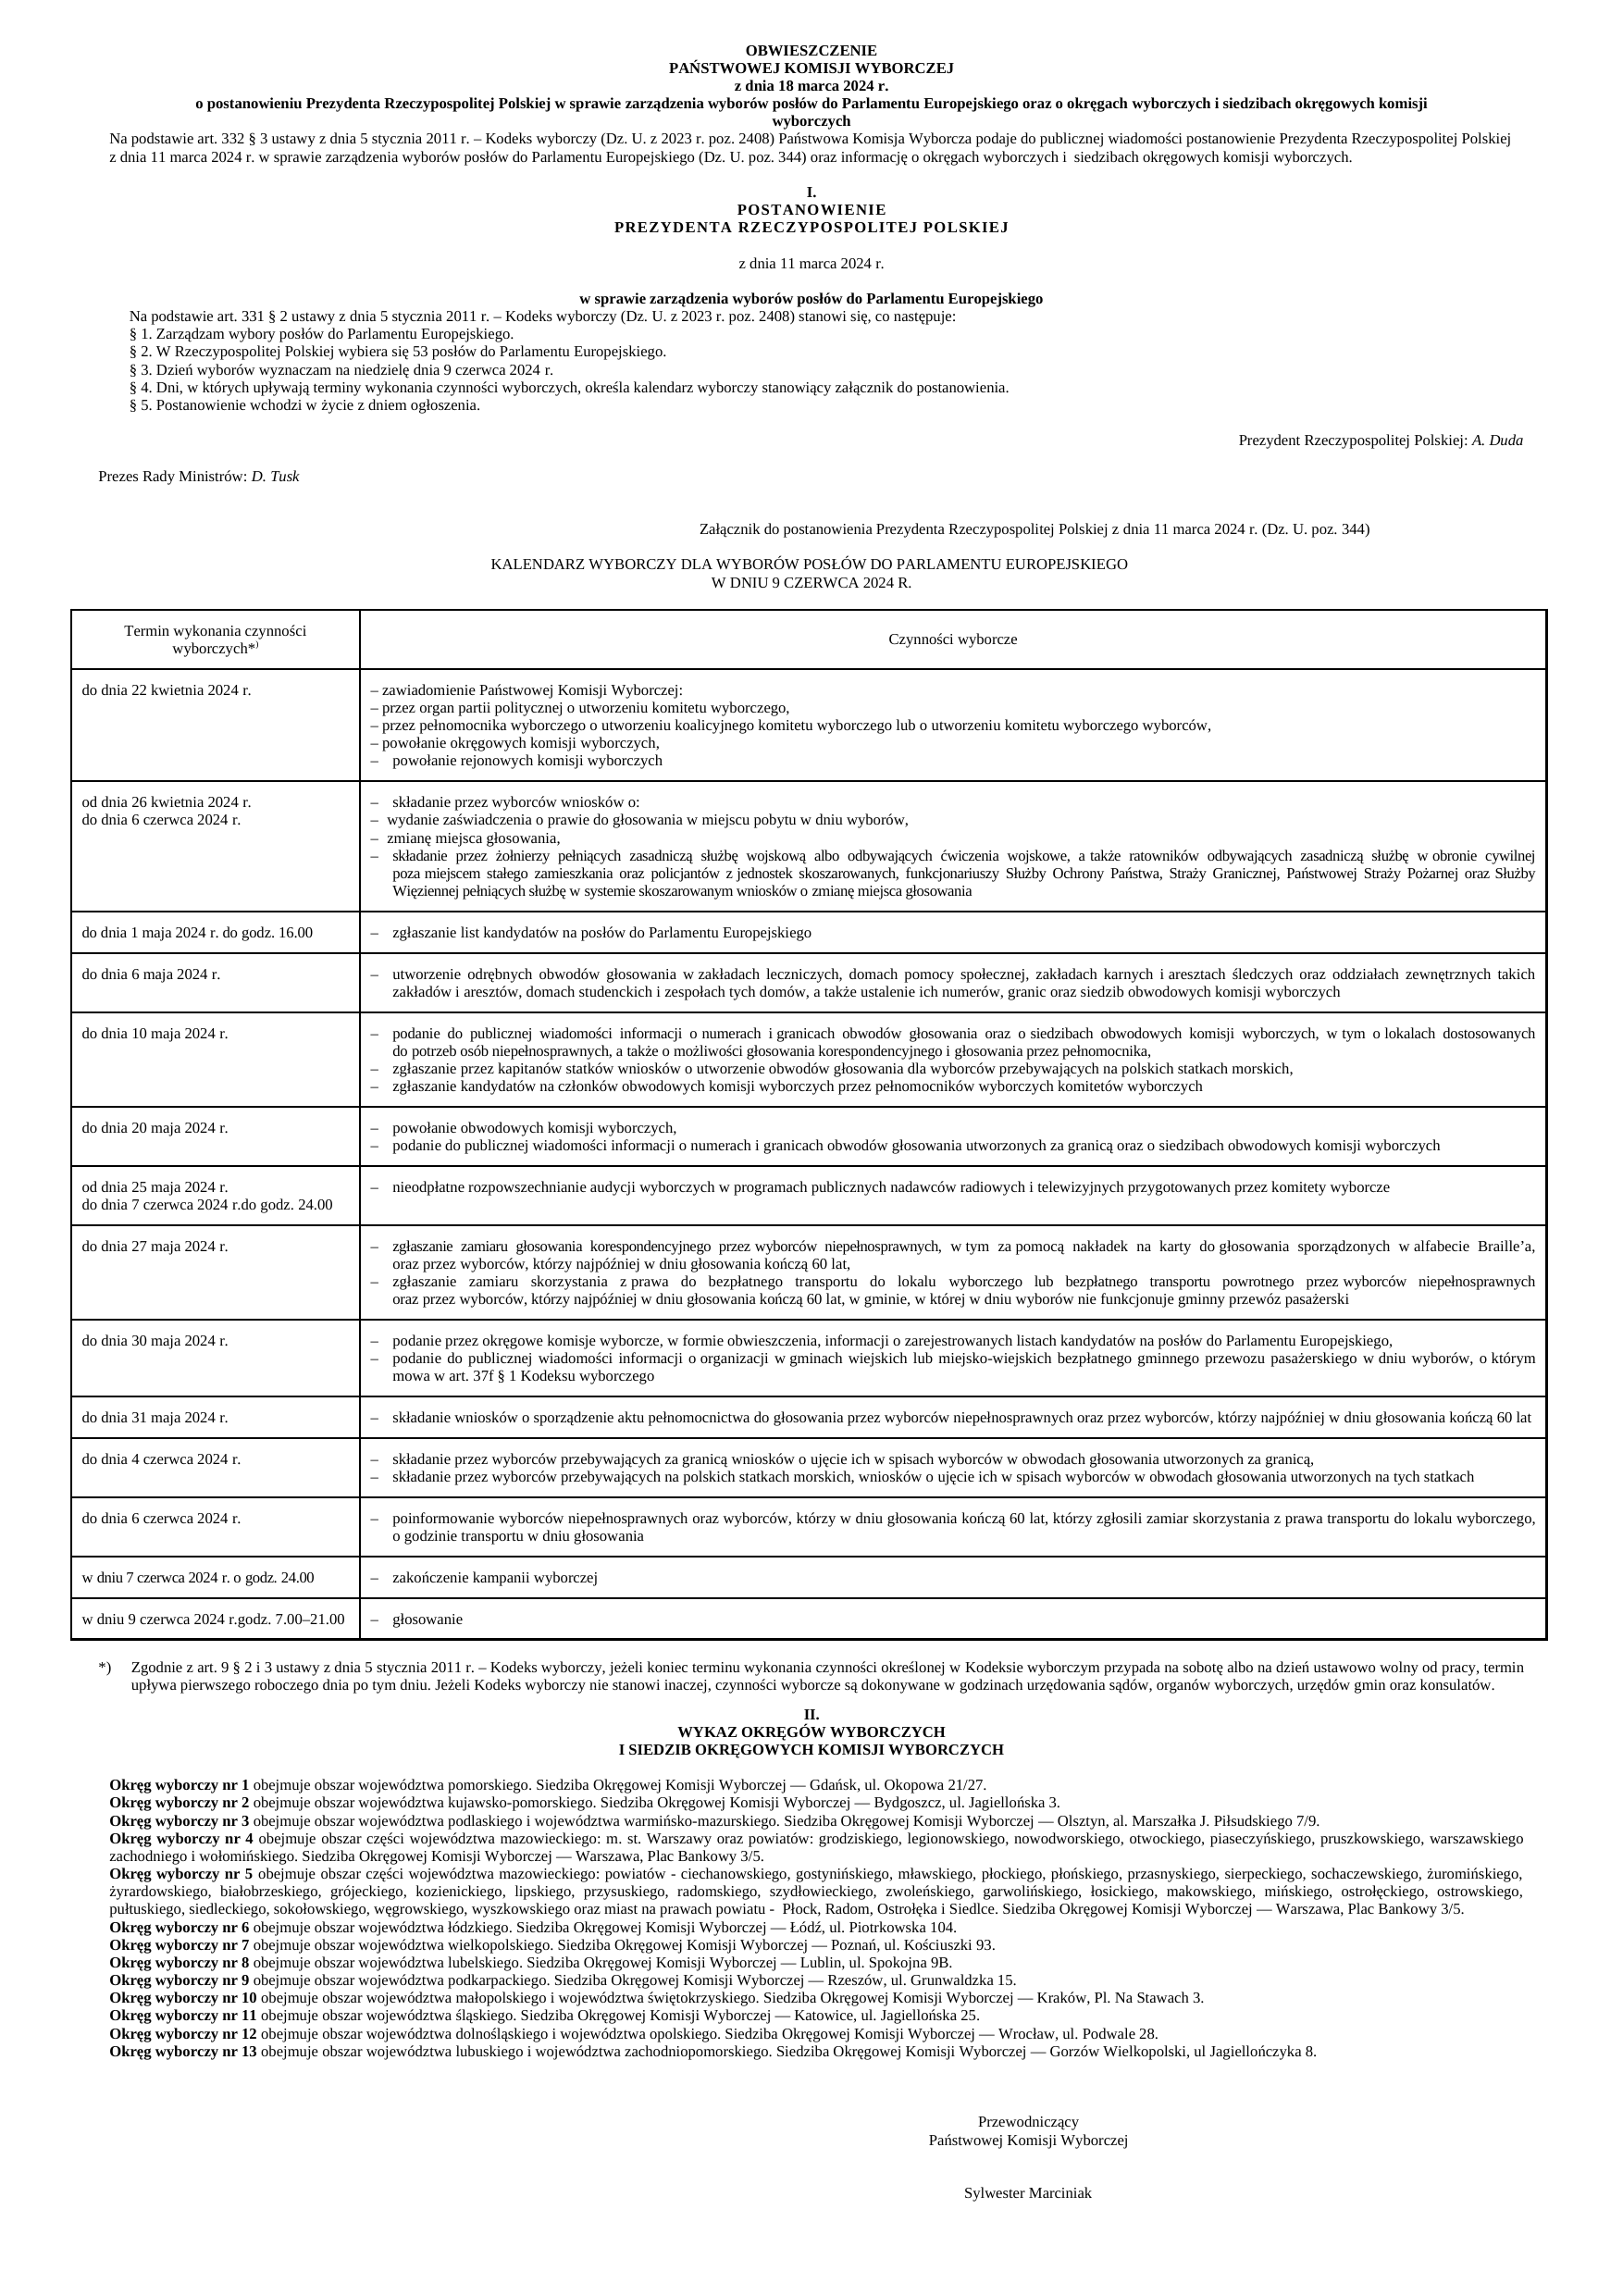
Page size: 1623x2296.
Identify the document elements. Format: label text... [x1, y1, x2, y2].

text Okręg wyborczy nr 7 obejmuje obszar województwa wielkopolskiego. Siedziba Okręgowej Komisji Wyborczej — Poznań, ul. Kościuszki 93. [109, 1936, 1308, 1954]
table_cell – składanie przez wyborców przebywających za granicą wniosków o ujęcie ich w spisach wyborców w obwodach głosowania utworzonych za granicą, – składanie przez wyborców przebywających na polskich statkach morskich, wniosków o ujęcie ich w spisach wyborców w obwodach głosowania utworzonych na tych statkach [361, 1439, 1545, 1496]
table_cell do dnia 20 maja 2024 r. [72, 1108, 359, 1165]
table_cell w dniu 9 czerwca 2024 r.godz. 7.00–21.00 [72, 1599, 359, 1638]
text Załącznik do postanowienia Prezydenta Rzeczypospolitej Polskiej z dnia 11 marca 2024 r. (Dz. U. poz. 344) [700, 520, 1525, 538]
table_cell – powołanie obwodowych komisji wyborczych, – podanie do publicznej wiadomości informacji o numerach i granicach obwodów głosowania utworzonych za granicą oraz o siedzibach obwodowych komisji wyborczych [361, 1108, 1545, 1165]
table_cell – zakończenie kampanii wyborczej [361, 1558, 1545, 1597]
table_cell do dnia 4 czerwca 2024 r. [72, 1439, 359, 1496]
table_cell – poinformowanie wyborców niepełnosprawnych oraz wyborców, którzy w dniu głosowania kończą 60 lat, którzy zgłosili zamiar skorzystania z prawa transportu do lokalu wyborczego, o godzinie transportu w dniu głosowania [361, 1498, 1545, 1556]
text Okręg wyborczy nr 10 obejmuje obszar województwa małopolskiego i województwa świętokrzyskiego. Siedziba Okręgowej Komisji Wyborczej — Kraków, Pl. Na Stawach 3. [109, 1989, 1478, 2006]
table_cell do dnia 22 kwietnia 2024 r. [72, 670, 359, 780]
text Okręg wyborczy nr 11 obejmuje obszar województwa śląskiego. Siedziba Okręgowej Komisji Wyborczej — Katowice, ul. Jagiellońska 25. [109, 2006, 1525, 2024]
text Okręg wyborczy nr 3 obejmuje obszar województwa podlaskiego i województwa warmińsko-mazurskiego. Siedziba Okręgowej Komisji Wyborczej — Olsztyn, al. Marszałka J. Piłsudskiego 7/9. [109, 1811, 1513, 1830]
text *) Zgodnie z art. 9 § 2 i 3 ustawy z dnia 5 stycznia 2011 r. – Kodeks wyborczy, jeżeli koniec terminu wykonania czynności określonej w Kodeksie wyborczym przypada na sobotę albo na dzień ustawowo wolny od pracy, termin upływa pierwszego roboczego dnia po tym dniu. Jeżeli Kodeks wyborczy nie stanowi inaczej, czynności wyborcze są dokonywane w godzinach urzędowania sądów, organów wyborczych, urzędów gmin oraz konsulatów. [98, 1658, 1525, 1694]
table_cell od dnia 26 kwietnia 2024 r. do dnia 6 czerwca 2024 r. [72, 782, 359, 911]
text Prezydent Rzeczypospolitej Polskiej: A. Duda [98, 431, 1525, 449]
text Sylwester Marciniak [549, 2184, 1507, 2202]
text Na podstawie art. 331 § 2 ustawy z dnia 5 stycznia 2011 r. – Kodeks wyborczy (Dz. U. z 2023 r. poz. 2408) stanowi się, co następuje: [98, 307, 1525, 325]
text Okręg wyborczy nr 5 obejmuje obszar części województwa mazowieckiego: powiatów - ciechanowskiego, gostynińskiego, mławskiego, płockiego, płońskiego, przasnyskiego, sierpeckiego, sochaczewskiego, żuromińskiego, żyrardowskiego, białobrzeskiego, grójeckiego, kozienickiego, lipskiego, przysuskiego, radomskiego, szydłowieckiego, zwoleńskiego, garwolińskiego, łosickiego, makowskiego, mińskiego, ostrołęckiego, ostrowskiego, pułtuskiego, siedleckiego, sokołowskiego, węgrowskiego, wyszkowskiego oraz miast na prawach powiatu - Płock, Radom, Ostrołęka i Siedlce. Siedziba Okręgowej Komisji Wyborczej — Warszawa, Plac Bankowy 3/5. [109, 1865, 1525, 1917]
table_header Termin wykonania czynności wyborczych*) [72, 611, 359, 668]
table_cell – nieodpłatne rozpowszechnianie audycji wyborczych w programach publicznych nadawców radiowych i telewizyjnych przygotowanych przez komitety wyborcze [361, 1167, 1545, 1224]
table_cell do dnia 27 maja 2024 r. [72, 1226, 359, 1319]
table_cell do dnia 1 maja 2024 r. do godz. 16.00 [72, 912, 359, 951]
table_cell – zawiadomienie Państwowej Komisji Wyborczej: – przez organ partii politycznej o utworzeniu komitetu wyborczego, – przez pełnomocnika wyborczego o utworzeniu koalicyjnego komitetu wyborczego lub o utworzeniu komitetu wyborczego wyborców, – powołanie okręgowych komisji wyborczych, – powołanie rejonowych komisji wyborczych [361, 670, 1545, 780]
table_cell do dnia 6 czerwca 2024 r. [72, 1498, 359, 1556]
text WYKAZ OKRĘGÓW WYBORCZYCH [116, 1723, 1507, 1741]
text § 3. Dzień wyborów wyznaczam na niedzielę dnia 9 czerwca 2024 r. [98, 360, 1525, 378]
subtitle OBWIESZCZENIE [116, 41, 1507, 58]
text Na podstawie art. 332 § 3 ustawy z dnia 5 stycznia 2011 r. – Kodeks wyborczy (Dz. U. z 2023 r. poz. 2408) Państwowa Komisja Wyborcza podaje do publicznej wiadomości postanowienie Prezydenta Rzeczypospolitej Polskiej z dnia 11 marca 2024 r. w sprawie zarządzenia wyborów posłów do Parlamentu Europejskiego (Dz. U. poz. 344) oraz informację o okręgach wyborczych i siedzibach okręgowych komisji wyborczych. [109, 130, 1514, 165]
table_cell do dnia 6 maja 2024 r. [72, 954, 359, 1011]
table_cell – głosowanie [361, 1599, 1545, 1638]
text z dnia 18 marca 2024 r. [116, 77, 1507, 94]
text PAŃSTWOWEJ KOMISJI WYBORCZEJ [116, 58, 1507, 77]
subtitle II. [116, 1705, 1507, 1723]
text Okręg wyborczy nr 2 obejmuje obszar województwa kujawsko-pomorskiego. Siedziba Okręgowej Komisji Wyborczej — Bydgoszcz, ul. Jagiellońska 3. [109, 1793, 1378, 1811]
table_cell – zgłaszanie list kandydatów na posłów do Parlamentu Europejskiego [361, 912, 1545, 951]
table_cell – podanie do publicznej wiadomości informacji o numerach i granicach obwodów głosowania oraz o siedzibach obwodowych komisji wyborczych, w tym o lokalach dostosowanych do potrzeb osób niepełnosprawnych, a także o możliwości głosowania korespondencyjnego i głosowania przez pełnomocnika, – zgłaszanie przez kapitanów statków wniosków o utworzenie obwodów głosowania dla wyborców przebywających na polskich statkach morskich, – zgłaszanie kandydatów na członków obwodowych komisji wyborczych przez pełnomocników wyborczych komitetów wyborczych [361, 1013, 1545, 1106]
table_cell od dnia 25 maja 2024 r. do dnia 7 czerwca 2024 r.do godz. 24.00 [72, 1167, 359, 1224]
table_cell do dnia 31 maja 2024 r. [72, 1397, 359, 1437]
text Okręg wyborczy nr 6 obejmuje obszar województwa łódzkiego. Siedziba Okręgowej Komisji Wyborczej — Łódź, ul. Piotrkowska 104. [109, 1917, 1302, 1936]
text § 5. Postanowienie wchodzi w życie z dniem ogłoszenia. [98, 396, 1525, 414]
table_cell – podanie przez okręgowe komisje wyborcze, w formie obwieszczenia, informacji o zarejestrowanych listach kandydatów na posłów do Parlamentu Europejskiego, – podanie do publicznej wiadomości informacji o organizacji w gminach wiejskich lub miejsko-wiejskich bezpłatnego gminnego przewozu pasażerskiego w dniu wyborów, o którym mowa w art. 37f § 1 Kodeksu wyborczego [361, 1321, 1545, 1396]
table_cell – składanie przez wyborców wniosków o: – wydanie zaświadczenia o prawie do głosowania w miejscu pobytu w dniu wyborów, – zmianę miejsca głosowania, – składanie przez żołnierzy pełniących zasadniczą służbę wojskową albo odbywających ćwiczenia wojskowe, a także ratowników odbywających zasadniczą służbę w obronie cywilnej poza miejscem stałego zamieszkania oraz policjantów z jednostek skoszarowanych, funkcjonariuszy Służby Ochrony Państwa, Straży Granicznej, Państwowej Straży Pożarnej oraz Służby Więziennej pełniących służbę w systemie skoszarowanym wniosków o zmianę miejsca głosowania [361, 782, 1545, 911]
text w sprawie zarządzenia wyborów posłów do Parlamentu Europejskiego [98, 290, 1525, 307]
table_cell do dnia 30 maja 2024 r. [72, 1321, 359, 1396]
text z dnia 11 marca 2024 r. [98, 254, 1525, 271]
text Prezes Rady Ministrów: D. Tusk [98, 466, 1525, 484]
table_cell – składanie wniosków o sporządzenie aktu pełnomocnictwa do głosowania przez wyborców niepełnosprawnych oraz przez wyborców, którzy najpóźniej w dniu głosowania kończą 60 lat [361, 1397, 1545, 1437]
text § 4. Dni, w których upływają terminy wykonania czynności wyborczych, określa kalendarz wyborczy stanowiący załącznik do postanowienia. [98, 378, 1525, 396]
table_cell w dniu 7 czerwca 2024 r. o godz. 24.00 [72, 1558, 359, 1597]
text Okręg wyborczy nr 1 obejmuje obszar województwa pomorskiego. Siedziba Okręgowej Komisji Wyborczej — Gdańsk, ul. Okopowa 21/27. [109, 1776, 1319, 1793]
text Okręg wyborczy nr 8 obejmuje obszar województwa lubelskiego. Siedziba Okręgowej Komisji Wyborczej — Lublin, ul. Spokojna 9B. [109, 1954, 1279, 1971]
text Okręg wyborczy nr 12 obejmuje obszar województwa dolnośląskiego i województwa opolskiego. Siedziba Okręgowej Komisji Wyborczej — Wrocław, ul. Podwale 28. [109, 2024, 1478, 2042]
text I SIEDZIB OKRĘGOWYCH KOMISJI WYBORCZYCH [116, 1741, 1507, 1758]
text PREZYDENTA RZECZYPOSPOLITEJ POLSKIEJ [98, 218, 1525, 236]
table_cell – zgłaszanie zamiaru głosowania korespondencyjnego przez wyborców niepełnosprawnych, w tym za pomocą nakładek na karty do głosowania sporządzonych w alfabecie Braille’a, oraz przez wyborców, którzy najpóźniej w dniu głosowania kończą 60 lat, – zgłaszanie zamiaru skorzystania z prawa do bezpłatnego transportu do lokalu wyborczego lub bezpłatnego transportu powrotnego przez wyborców niepełnosprawnych oraz przez wyborców, którzy najpóźniej w dniu głosowania kończą 60 lat, w gminie, w której w dniu wyborów nie funkcjonuje gminny przewóz pasażerski [361, 1226, 1545, 1319]
text § 1. Zarządzam wybory posłów do Parlamentu Europejskiego. [98, 325, 1525, 342]
table_header Czynności wyborcze [361, 611, 1545, 668]
text Okręg wyborczy nr 13 obejmuje obszar województwa lubuskiego i województwa zachodniopomorskiego. Siedziba Okręgowej Komisji Wyborczej — Gorzów Wielkopolski, ul Jagiellończyka 8. [109, 2042, 1478, 2060]
subtitle I. [116, 183, 1507, 201]
table_cell do dnia 10 maja 2024 r. [72, 1013, 359, 1106]
text Okręg wyborczy nr 9 obejmuje obszar województwa podkarpackiego. Siedziba Okręgowej Komisji Wyborczej — Rzeszów, ul. Grunwaldzka 15. [109, 1971, 1339, 1989]
text Okręg wyborczy nr 4 obejmuje obszar części województwa mazowieckiego: m. st. Warszawy oraz powiatów: grodziskiego, legionowskiego, nowodworskiego, otwockiego, piaseczyńskiego, pruszkowskiego, warszawskiego zachodniego i wołomińskiego. Siedziba Okręgowej Komisji Wyborczej — Warszawa, Plac Bankowy 3/5. [109, 1830, 1525, 1865]
table_cell – utworzenie odrębnych obwodów głosowania w zakładach leczniczych, domach pomocy społecznej, zakładach karnych i aresztach śledczych oraz oddziałach zewnętrznych takich zakładów i aresztów, domach studenckich i zespołach tych domów, a także ustalenie ich numerów, granic oraz siedzib obwodowych komisji wyborczych [361, 954, 1545, 1011]
text Przewodniczący Państwowej Komisji Wyborczej [628, 2113, 1429, 2149]
text POSTANOWIENIE [98, 201, 1525, 218]
text KALENDARZ WYBORCZY DLA WYBORÓW POSŁÓW DO PARLAMENTU EUROPEJSKIEGO W DNIU 9 CZERWCA 2024 R. [98, 555, 1525, 590]
text o postanowieniu Prezydenta Rzeczypospolitej Polskiej w sprawie zarządzenia wyborów posłów do Parlamentu Europejskiego oraz o okręgach wyborczych i siedzibach okręgowych komisji wyborczych [161, 94, 1461, 130]
text § 2. W Rzeczypospolitej Polskiej wybiera się 53 posłów do Parlamentu Europejskiego. [98, 342, 1525, 360]
